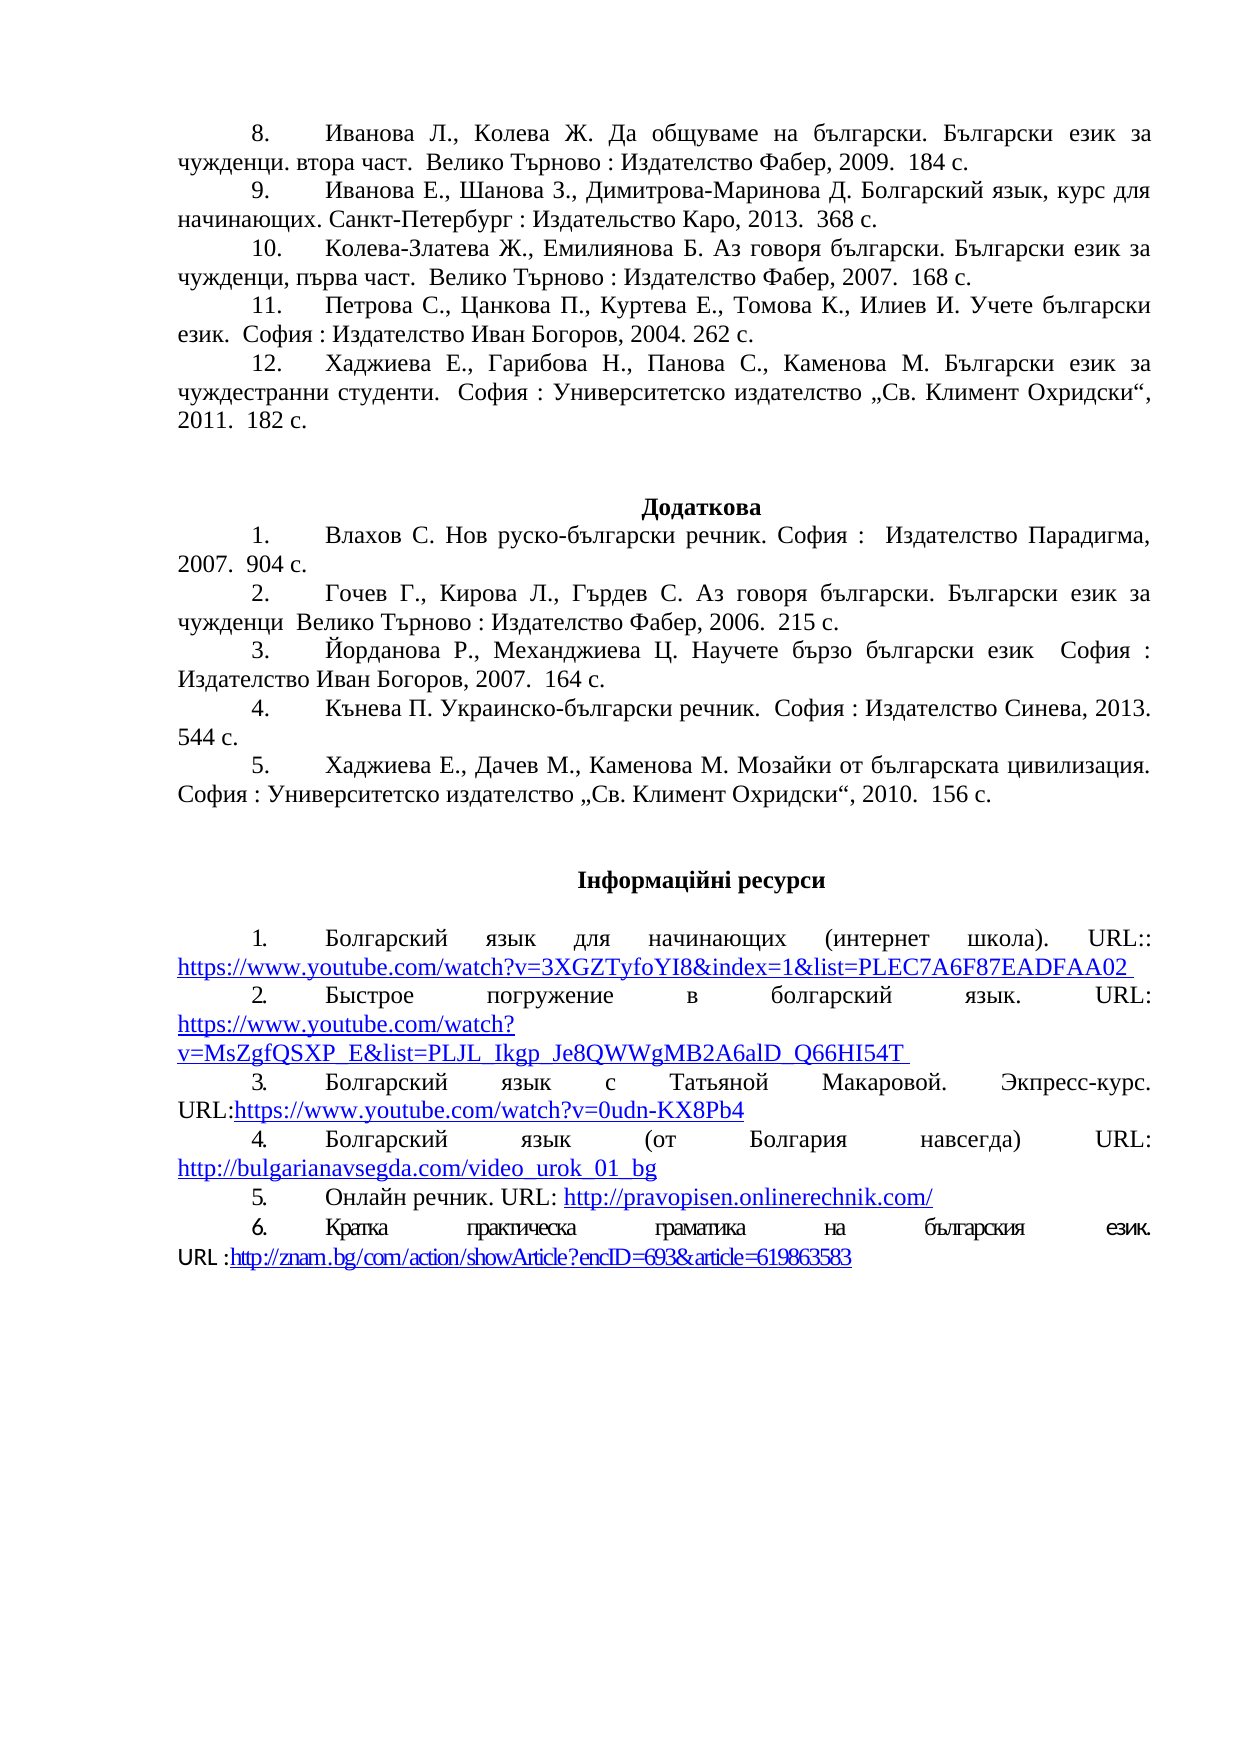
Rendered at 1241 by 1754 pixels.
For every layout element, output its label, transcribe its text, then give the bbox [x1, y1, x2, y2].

list Быстрое погружение в болгарский язык. URL: https://www.youtube.com/watch?v=MsZgfQSXP_E&list=PLJL_Ikgp_Je8QWWgMB2A6alD_Q66HI54T [177, 981, 1152, 1067]
list Петрова С., Цанкова П., Куртева Е., Томова К., Илиев И. Учете български език. София : Издателство Иван Богоров, 2004. 262 с. [177, 291, 1152, 348]
list Хаджиева Е., Дачев М., Каменова М. Мозайки от българската цивилизация. София : Университетско издателство „Св. Климент Охридски“, 2010. 156 с. [177, 751, 1152, 808]
list Гочев Г., Кирова Л., Гърдев С. Аз говоря български. Български език за чужденци Велико Търново : Издателство Фабер, 2006. 215 с. [177, 578, 1152, 636]
list Хаджиева Е., Гарибова Н., Панова С., Каменова М. Български език за чуждестранни студенти. София : Университетско издателство „Св. Климент Охридски“, 2011. 182 с. [177, 348, 1152, 434]
list Колева-Златева Ж., Емилиянова Б. Аз говоря български. Български език за чужденци, първа част. Велико Търново : Издателство Фабер, 2007. 168 с. [177, 233, 1152, 291]
list Кънева П. Украинско-български речник. София : Издателство Синева, 2013. 544 с. [177, 693, 1152, 751]
list Иванова Е., Шанова З., Димитрова-Маринова Д. Болгарский язык, курс для начинающих. Санкт-Петербург : Издательство Каро, 2013. 368 с. [177, 176, 1152, 233]
text Додаткова [177, 492, 1152, 521]
list Влахов С. Нов руско-български речник. София : Издателство Парадигма, 2007. 904 с. [177, 521, 1152, 578]
list Болгарский язык с Татьяной Макаровой. Экпресс-курс. URL:https://www.youtube.com/watch?v=0udn-KX8Pb4 [177, 1067, 1152, 1124]
list Йорданова Р., Механджиева Ц. Научете бързо български език София : Издателство Иван Богоров, 2007. 164 с. [177, 636, 1152, 693]
list Кратка практическа граматика на българския език. URL :http://znam.bg/com/action/showArticle?encID=693&article=619863583 [177, 1211, 1152, 1272]
list Болгарский язык (от Болгария навсегда) URL: http://bulgarianavsegda.com/video_urok_01_bg [177, 1124, 1152, 1182]
list Болгарский язык для начинающих (интернет школа). URL:: https://www.youtube.com/watch?v=3XGZTyfoYI8&index=1&list=PLEC7A6F87EADFAA02 [177, 923, 1152, 981]
list Иванова Л., Колева Ж. Да общуваме на български. Български език за чужденци. втора част. Велико Търново : Издателство Фабер, 2009. 184 с. [177, 118, 1152, 176]
list Онлайн речник. URL: http://pravopisen.onlinerechnik.com/ [177, 1182, 1152, 1211]
text Інформаційні ресурси [177, 866, 1152, 894]
